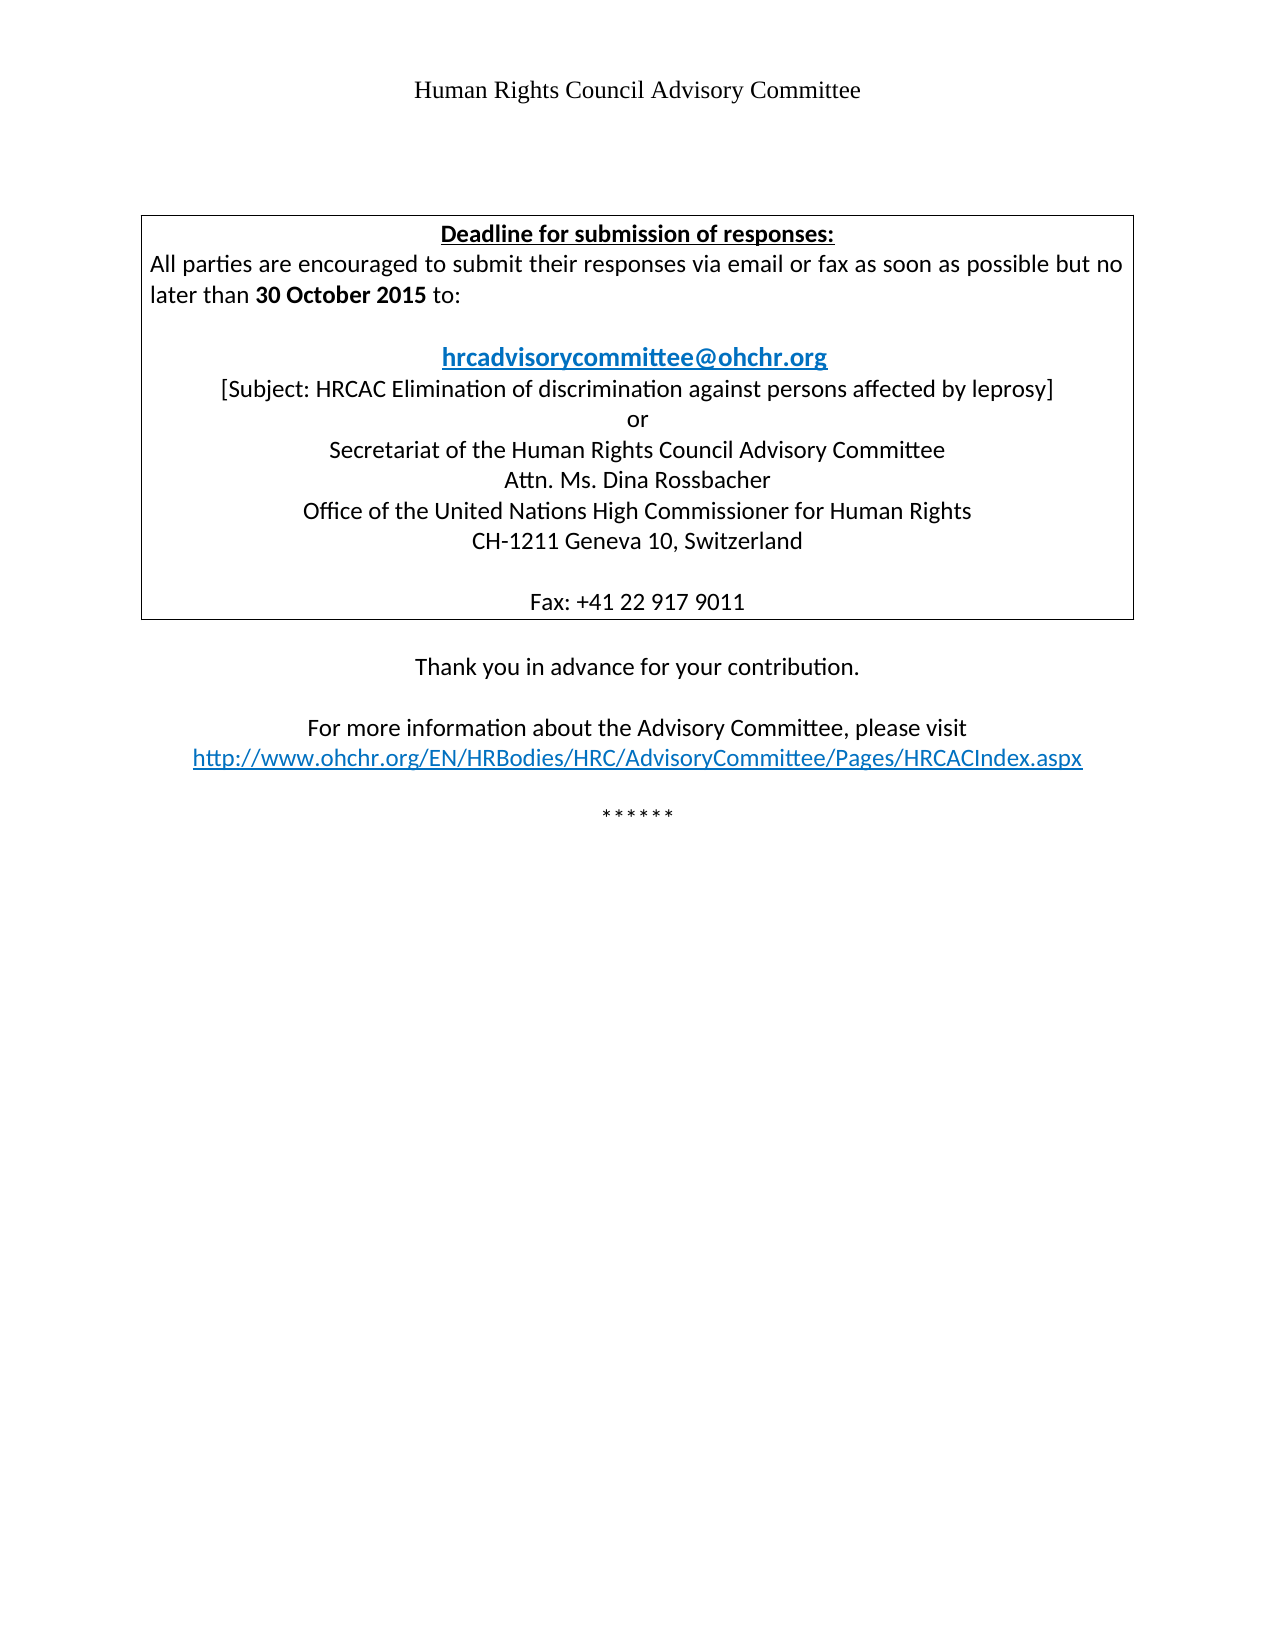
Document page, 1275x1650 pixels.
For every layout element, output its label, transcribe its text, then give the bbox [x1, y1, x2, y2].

text Deadline for submission of responses: [142, 216, 1133, 248]
text Attn. Ms. Dina Rossbacher [150, 464, 1125, 495]
text Office of the United Nations High Commissioner for Human Rights [150, 495, 1125, 525]
text or [150, 403, 1125, 434]
text CH-1211 Geneva 10, Switzerland [150, 525, 1125, 556]
text hrcadvisorycommittee@ohchr.org [Subject: HRCAC Elimination of discrimination against persons affected by leprosy] [150, 340, 1125, 403]
text Fax: +41 22 917 9011 [142, 583, 1133, 619]
text All parties are encouraged to submit their responses via email or fax as soon as possible but no later than 30 October 2015 to: [150, 248, 1125, 309]
text ****** [150, 803, 1125, 834]
text Thank you in advance for your contribution. [150, 651, 1125, 681]
text Secretariat of the Human Rights Council Advisory Committee [150, 434, 1125, 464]
text For more information about the Advisory Committee, please visit http://www.ohchr.org/EN/HRBodies/HRC/AdvisoryCommittee/Pages/HRCACIndex.aspx [150, 712, 1125, 773]
